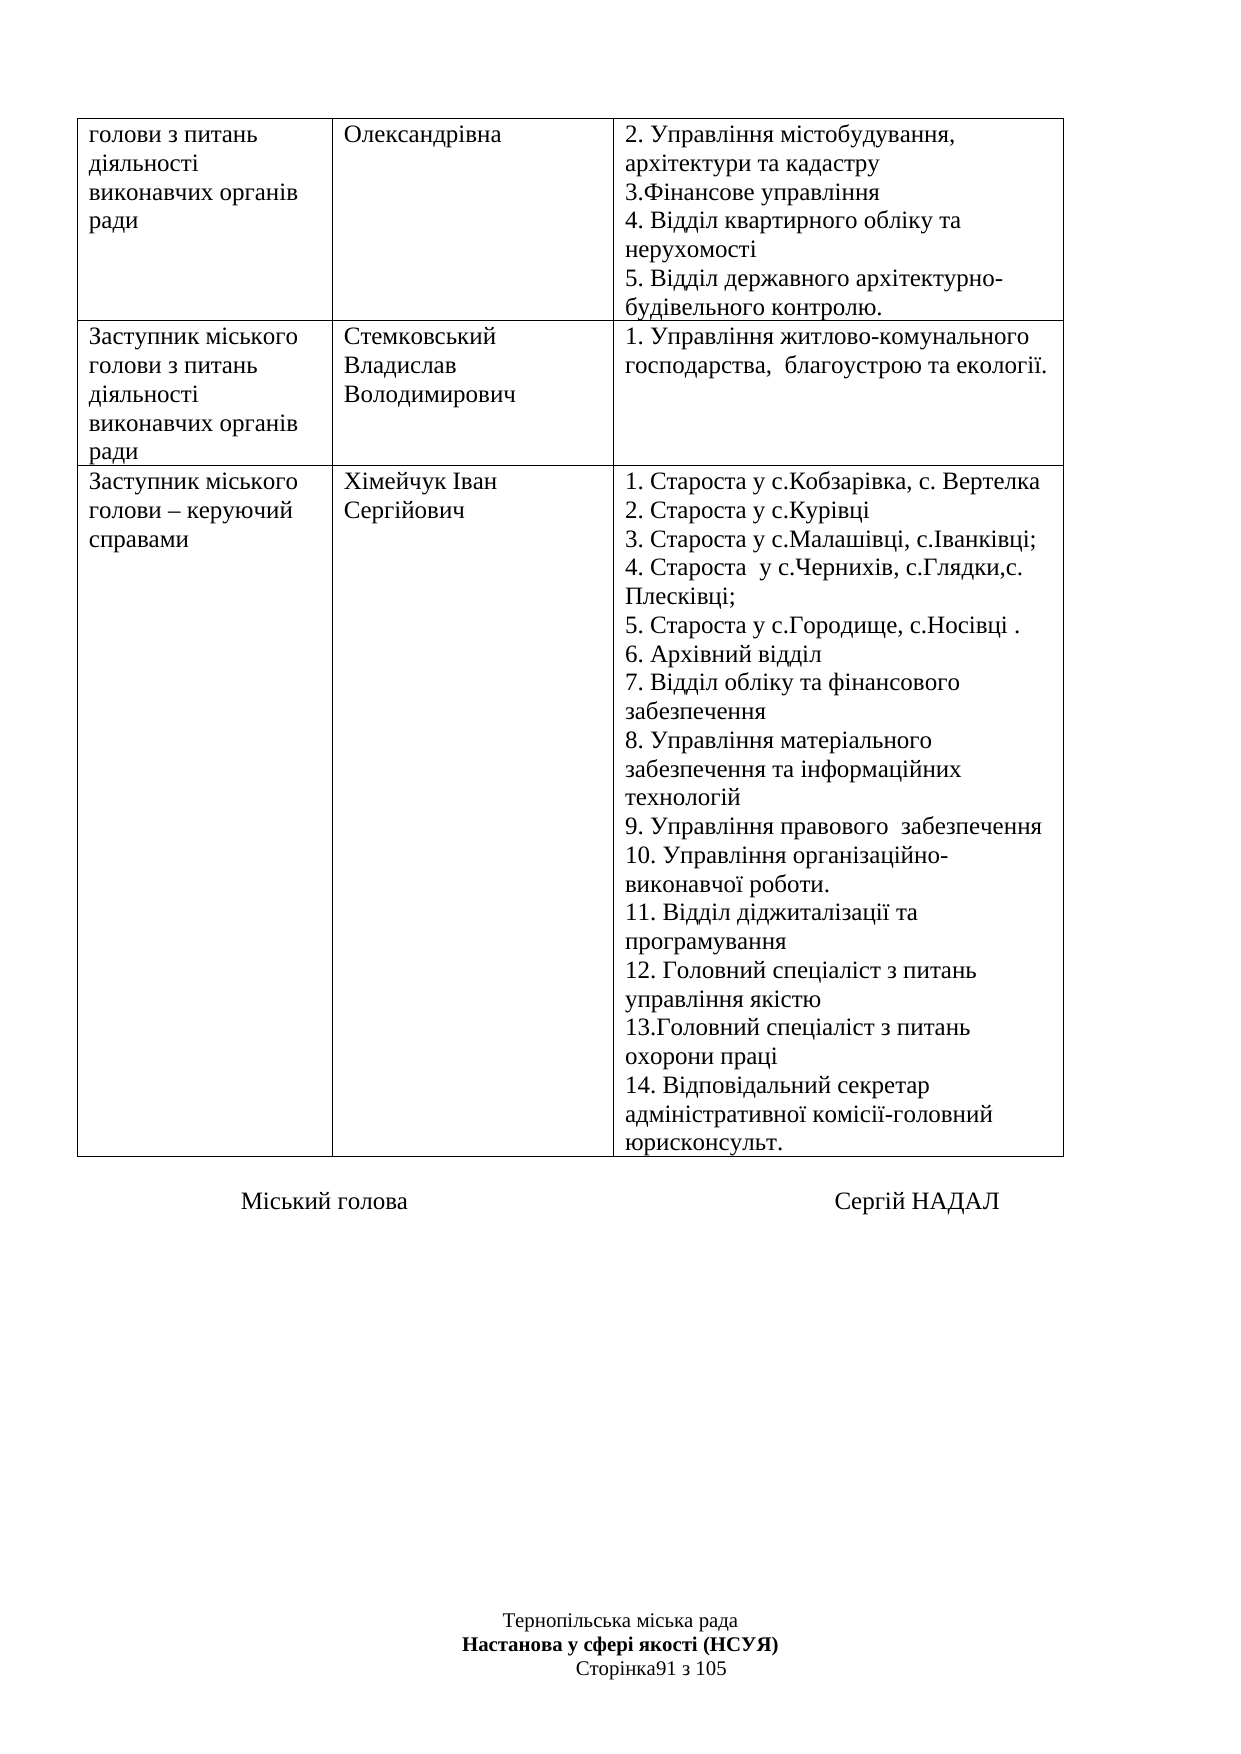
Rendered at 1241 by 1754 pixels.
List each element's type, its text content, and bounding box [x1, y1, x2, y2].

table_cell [614, 119, 1063, 320]
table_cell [78, 119, 332, 320]
table_cell Заступник міського голови з питань діяльності виконавчих органів ради [78, 321, 332, 465]
table_cell Стемковський Владислав Володимирович [333, 321, 613, 465]
table_cell 1. Управління житлово-комунального господарства, благоустрою та екології. [614, 321, 1063, 465]
text Міський голова Сергій НАДАЛ [89, 1186, 1152, 1215]
table_cell 1. Староста у с.Кобзарівка, с. Вертелка 2. Староста у с.Курівці 3. Староста у с.Малашівці, с.Іванківці; 4. Староста у с.Чернихів, с.Глядки,с. Плесківці; 5. Староста у с.Городище, с.Носівці . 6. Архівний відділ 7. Відділ обліку та фінансового забезпечення 8. Управління матеріального забезпечення та інформаційних технологій 9. Управління правового забезпечення 10. Управління організаційно- виконавчої роботи. 11. Відділ діджиталізації та програмування 12. Головний спеціаліст з питань управління якістю 13.Головний спеціаліст з питань охорони праці 14. Відповідальний секретар адміністративної комісії-головний юрисконсульт. [614, 466, 1063, 1156]
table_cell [333, 119, 613, 320]
table_cell Заступник міського голови – керуючий справами [78, 466, 332, 1156]
table_cell Хімейчук Іван Сергійович [333, 466, 613, 1156]
